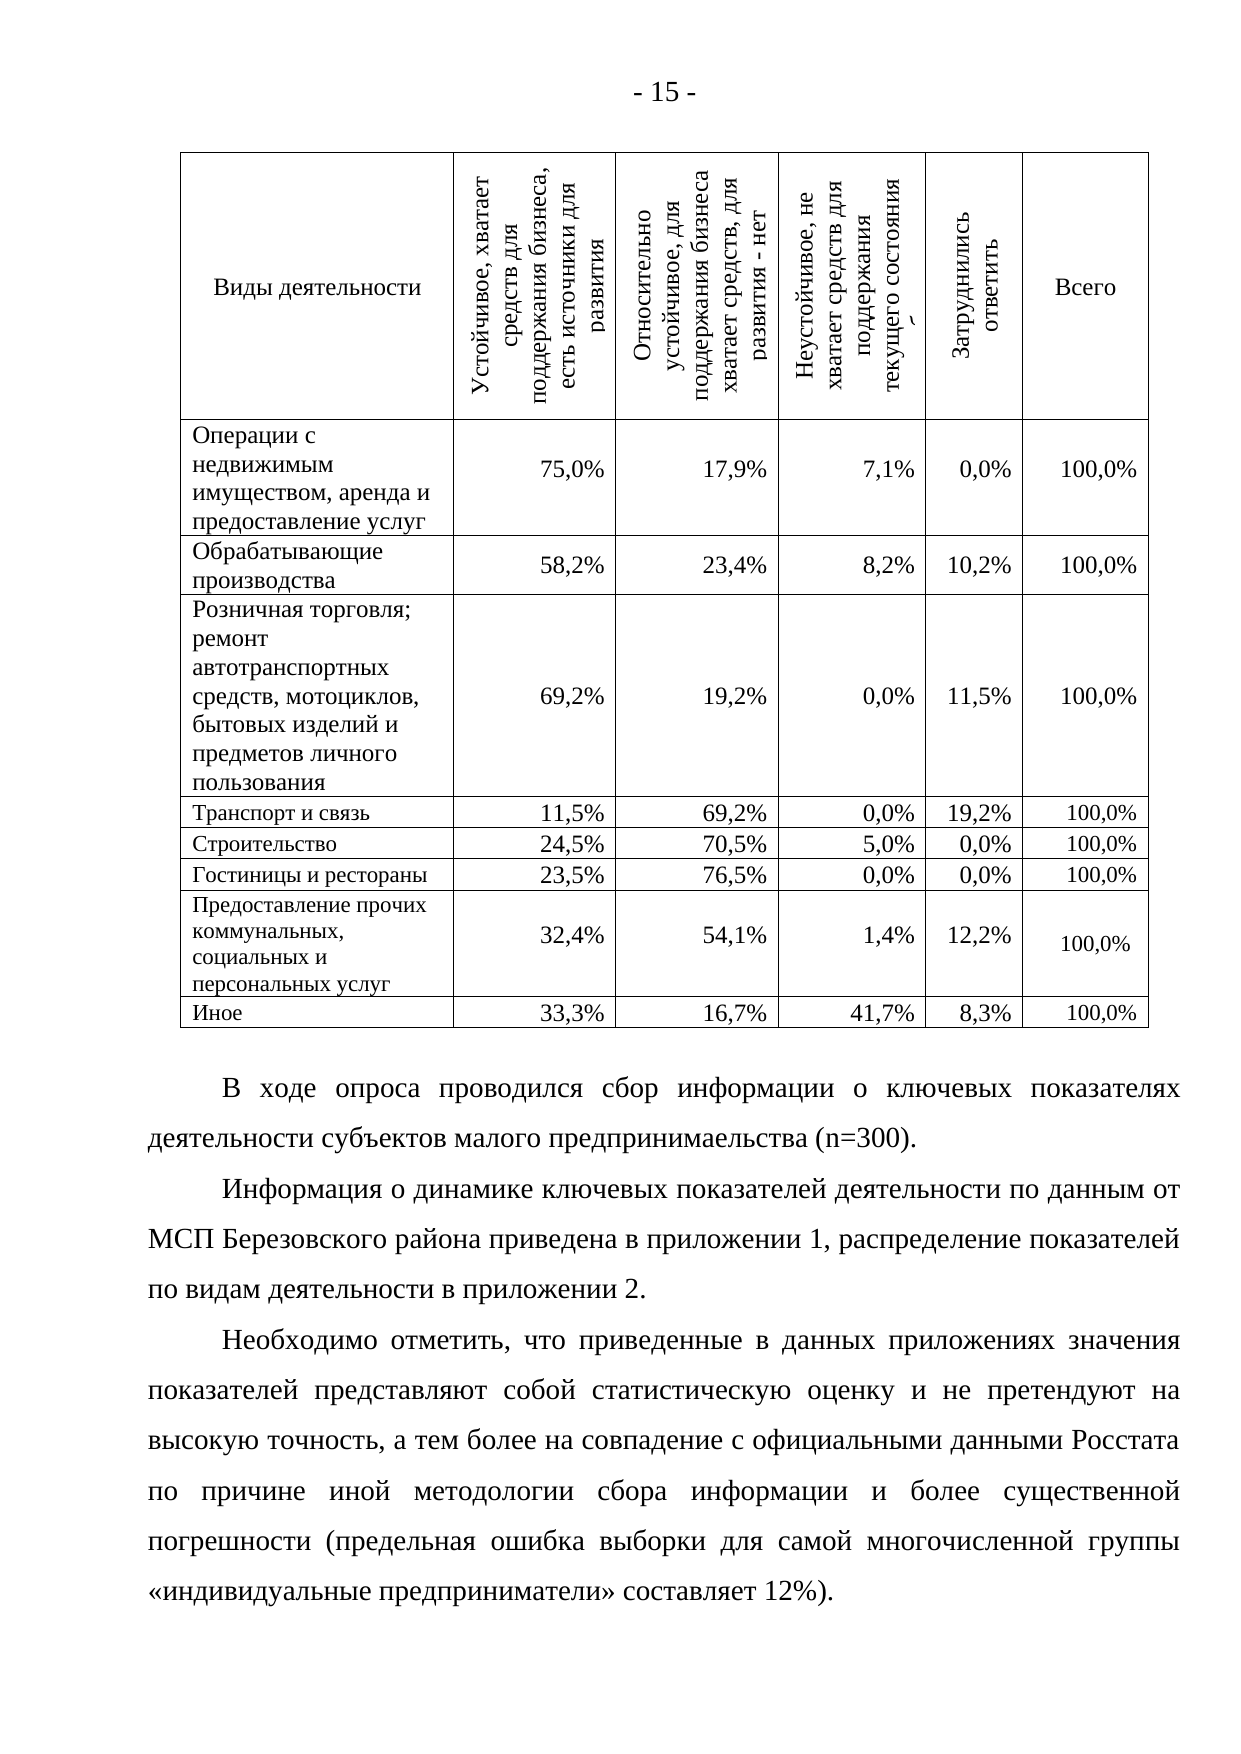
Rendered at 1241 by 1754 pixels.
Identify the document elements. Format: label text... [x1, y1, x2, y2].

table_header Всего [1023, 153, 1148, 419]
table_cell 0,0% [779, 595, 925, 796]
table_cell Предоставление прочих коммунальных, социальных и персональных услуг [181, 891, 453, 996]
table_cell Обрабатывающие производства [181, 536, 453, 593]
table_header Устойчивое, хватает средств для поддержания бизнеса, есть источники для развития [454, 153, 615, 419]
table_cell 0,0% [779, 859, 925, 889]
table_cell 100,0% [1023, 536, 1148, 593]
table_cell 16,7% [616, 997, 778, 1027]
table_cell 8,2% [779, 536, 925, 593]
text В ходе опроса проводился сбор информации о ключевых показателях деятельности субъектов малого предпринимаельства (n=300). [148, 1070, 1181, 1154]
table_cell 32,4% [454, 891, 615, 996]
table_cell 70,5% [616, 828, 778, 858]
table_cell 100,0% [1023, 997, 1148, 1027]
table_header Неустойчивое, не хватает средств для поддержания текущего состояния бизнеса [779, 153, 925, 419]
table_cell 41,7% [779, 997, 925, 1027]
table_cell 100,0% [1023, 828, 1148, 858]
table_cell 11,5% [454, 797, 615, 827]
table_cell 5,0% [779, 828, 925, 858]
table_cell 11,5% [926, 595, 1022, 796]
table_header Виды деятельности [181, 153, 453, 419]
table_cell 23,5% [454, 859, 615, 889]
table_cell 54,1% [616, 891, 778, 996]
table_cell Иное [181, 997, 453, 1027]
table_cell 0,0% [926, 420, 1022, 535]
table_cell 69,2% [616, 797, 778, 827]
table_cell Строительство [181, 828, 453, 858]
table_cell Операции с недвижимым имуществом, аренда и предоставление услуг [181, 420, 453, 535]
table_cell 100,0% [1023, 420, 1148, 535]
table_cell 17,9% [616, 420, 778, 535]
text Необходимо отметить, что приведенные в данных приложениях значения показателей представляют собой статистическую оценку и не претендуют на высокую точность, а тем более на совпадение с официальными данными Росстата по причине иной методологии сбора информации и более существенной погрешности (предельная ошибка выборки для самой многочисленной группы «индивидуальные предприниматели» составляет 12%). [148, 1322, 1181, 1607]
table_cell Розничная торговля; ремонт автотранспортных средств, мотоциклов, бытовых изделий и предметов личного пользования [181, 595, 453, 796]
table_cell 76,5% [616, 859, 778, 889]
table_cell 0,0% [926, 859, 1022, 889]
table_cell 8,3% [926, 997, 1022, 1027]
table_cell 24,5% [454, 828, 615, 858]
table_cell 100,0% [1023, 595, 1148, 796]
table_cell 1,4% [779, 891, 925, 996]
table_cell 58,2% [454, 536, 615, 593]
table_header Относительно устойчивое, для поддержания бизнеса хватает средств, для развития - нет [616, 153, 778, 419]
table_header Затруднились ответить [926, 153, 1022, 419]
table_cell 0,0% [926, 828, 1022, 858]
table_cell 33,3% [454, 997, 615, 1027]
table_cell 10,2% [926, 536, 1022, 593]
table_cell 69,2% [454, 595, 615, 796]
text Информация о динамике ключевых показателей деятельности по данным от МСП Березовского района приведена в приложении 1, распределение показателей по видам деятельности в приложении 2. [148, 1171, 1181, 1305]
table_cell 75,0% [454, 420, 615, 535]
table_cell 19,2% [926, 797, 1022, 827]
table_cell 100,0% [1023, 797, 1148, 827]
table_cell 12,2% [926, 891, 1022, 996]
table_cell 100,0% [1023, 891, 1148, 996]
table_cell 23,4% [616, 536, 778, 593]
table_cell 19,2% [616, 595, 778, 796]
table_cell Транспорт и связь [181, 797, 453, 827]
table_cell 7,1% [779, 420, 925, 535]
table_cell 0,0% [779, 797, 925, 827]
table_cell Гостиницы и рестораны [181, 859, 453, 889]
table_cell 100,0% [1023, 859, 1148, 889]
